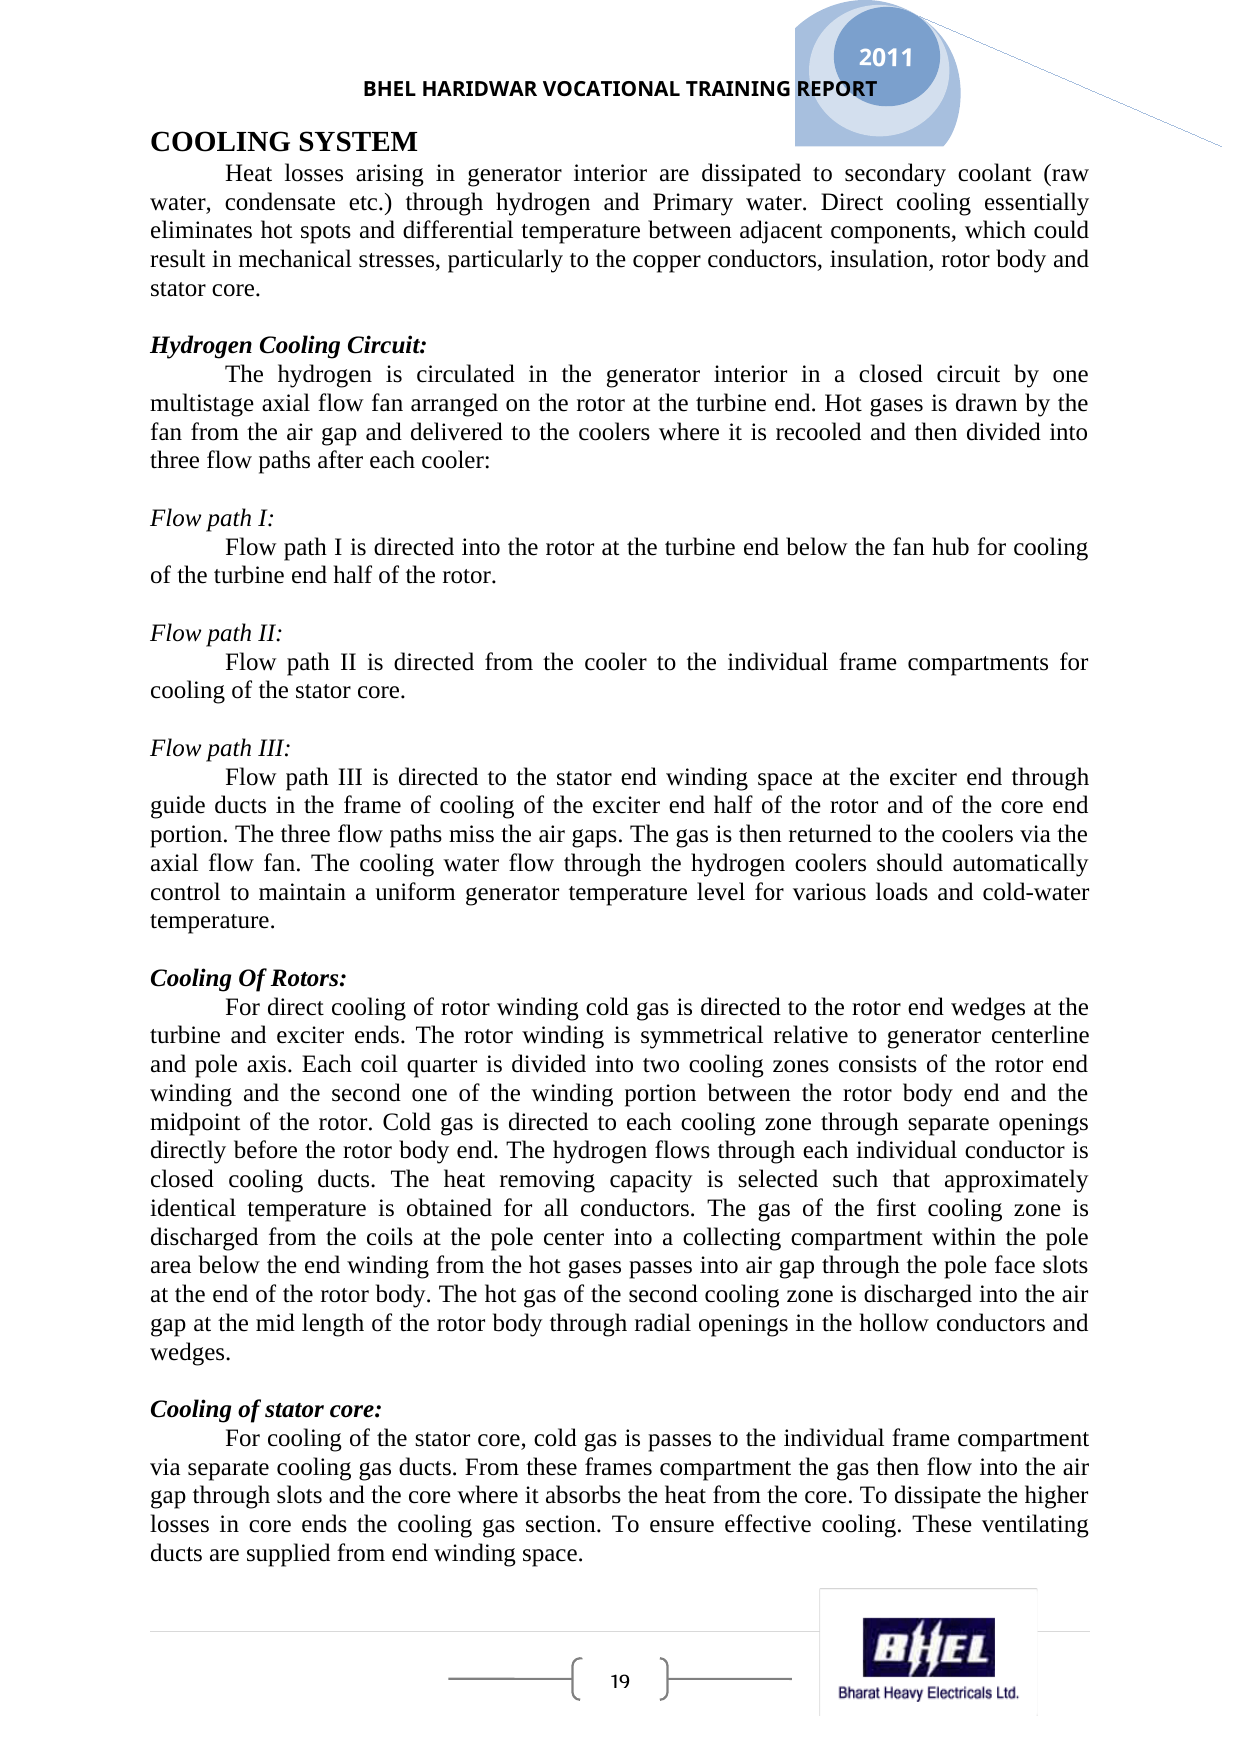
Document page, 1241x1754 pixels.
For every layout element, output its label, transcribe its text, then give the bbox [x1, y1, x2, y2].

text For cooling of the stator core, cold gas is passes to the individual frame compartment via separate cooling gas ducts. From these frames compartment the gas then flow into the air gap through slots and the core where it absorbs the heat from the core. To dissipate the higher losses in core ends the cooling gas section. To ensure effective cooling. These ventilating ducts are supplied from end winding space. [150, 1423, 1090, 1567]
text Heat losses arising in generator interior are dissipated to secondary coolant (raw water, condensate etc.) through hydrogen and Primary water. Direct cooling essentially eliminates hot spots and differential temperature between adjacent components, which could result in mechanical stresses, particularly to the copper conductors, insulation, rotor body and stator core. [150, 158, 1090, 302]
text Flow path I is directed into the rotor at the turbine end below the fan hub for cooling of the turbine end half of the rotor. [150, 532, 1090, 589]
picture [819, 1588, 1038, 1716]
text For direct cooling of rotor winding cold gas is directed to the rotor end wedges at the turbine and exciter ends. The rotor winding is symmetrical relative to generator centerline and pole axis. Each coil quarter is divided into two cooling zones consists of the rotor end winding and the second one of the winding portion between the rotor body end and the midpoint of the rotor. Cold gas is directed to each cooling zone through separate openings directly before the rotor body end. The hydrogen flows through each individual conductor is closed cooling ducts. The heat removing capacity is selected such that approximately identical temperature is obtained for all conductors. The gas of the first cooling zone is discharged from the coils at the pole center into a collecting compartment within the pole area below the end winding from the hot gases passes into air gap through the pole face slots at the end of the rotor body. The hot gas of the second cooling zone is discharged into the air gap at the mid length of the rotor body through radial openings in the hollow conductors and wedges. [150, 992, 1090, 1365]
text Flow path III: [150, 733, 1090, 762]
text Hydrogen Cooling Circuit: [150, 330, 1090, 359]
text Cooling of stator core: [150, 1394, 1090, 1423]
text Cooling Of Rotors: [150, 963, 1090, 992]
text The hydrogen is circulated in the generator interior in a closed circuit by one multistage axial flow fan arranged on the rotor at the turbine end. Hot gases is drawn by the fan from the air gap and delivered to the coolers where it is recooled and then divided into three flow paths after each cooler: [150, 359, 1090, 474]
text Flow path III is directed to the stator end winding space at the exciter end through guide ducts in the frame of cooling of the exciter end half of the rotor and of the core end portion. The three flow paths miss the air gaps. The gas is then returned to the coolers via the axial flow fan. The cooling water flow through the hydrogen coolers should automatically control to maintain a uniform generator temperature level for various loads and cold-water temperature. [150, 762, 1090, 934]
text Flow path II: [150, 618, 1090, 647]
text Flow path II is directed from the cooler to the individual frame compartments for cooling of the stator core. [150, 647, 1090, 704]
text COOLING SYSTEM [150, 124, 1090, 158]
text Flow path I: [150, 503, 1090, 532]
